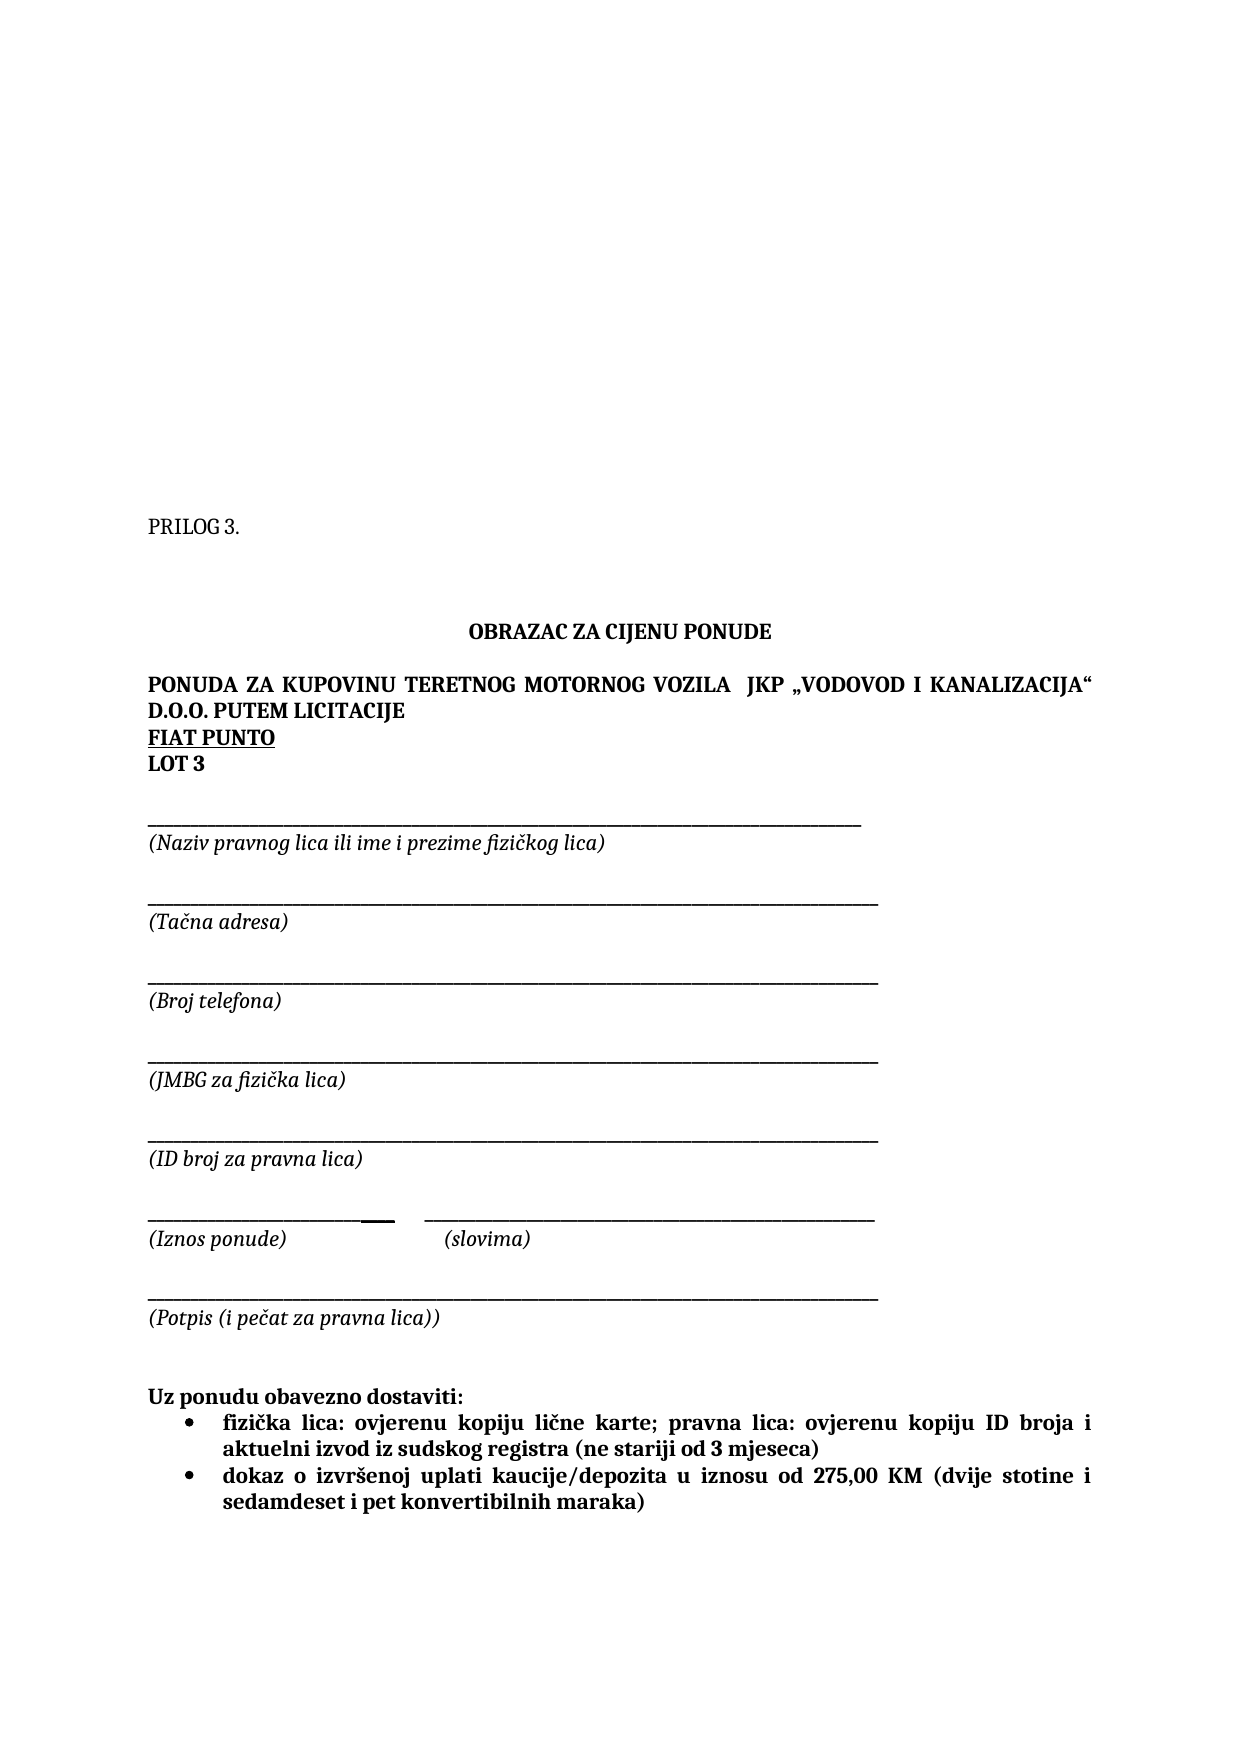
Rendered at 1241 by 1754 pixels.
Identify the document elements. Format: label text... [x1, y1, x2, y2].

text (Potpis (i pečat za pravna lica)) [148, 1304, 1093, 1331]
text Uz ponudu obavezno dostaviti: [148, 1383, 1093, 1410]
text ______________________________________________________________________________________ [148, 1041, 1093, 1067]
text ______________________________________________________________________________________ [148, 883, 1093, 909]
text LOT 3 [148, 751, 1093, 777]
text _____________________________ _____________________________________________________ [148, 1199, 1093, 1225]
text ______________________________________________________________________________________ [148, 1120, 1093, 1146]
text (ID broj za pravna lica) [148, 1146, 1093, 1173]
text ____________________________________________________________________________________ [148, 804, 1093, 830]
text (Tačna adresa) [148, 909, 1093, 935]
text (Broj telefona) [148, 988, 1093, 1014]
text ______________________________________________________________________________________ [148, 962, 1093, 988]
text PONUDA ZA KUPOVINU TERETNOG MOTORNOG VOZILA JKP „VODOVOD I KANALIZACIJA“ D.O.O. PUTEM LICITACIJE [148, 672, 1093, 724]
text OBRAZAC ZA CIJENU PONUDE [148, 619, 1093, 646]
text ______________________________________________________________________________________ [148, 1278, 1093, 1304]
text FIAT PUNTO [148, 724, 1093, 751]
text (Naziv pravnog lica ili ime i prezime fizičkog lica) [148, 830, 1093, 856]
text PRILOG 3. [148, 514, 1093, 540]
text (JMBG za fizička lica) [148, 1067, 1093, 1093]
list fizička lica: ovjerenu kopiju lične karte; pravna lica: ovjerenu kopiju ID broja i aktuelni izvod iz sudskog registra (ne stariji od 3 mjeseca) [185, 1410, 1093, 1462]
list dokaz o izvršenoj uplati kaucije/depozita u iznosu od 275,00 KM (dvije stotine i sedamdeset i pet konvertibilnih maraka) [185, 1462, 1093, 1515]
text (Iznos ponude) (slovima) [148, 1225, 1093, 1252]
